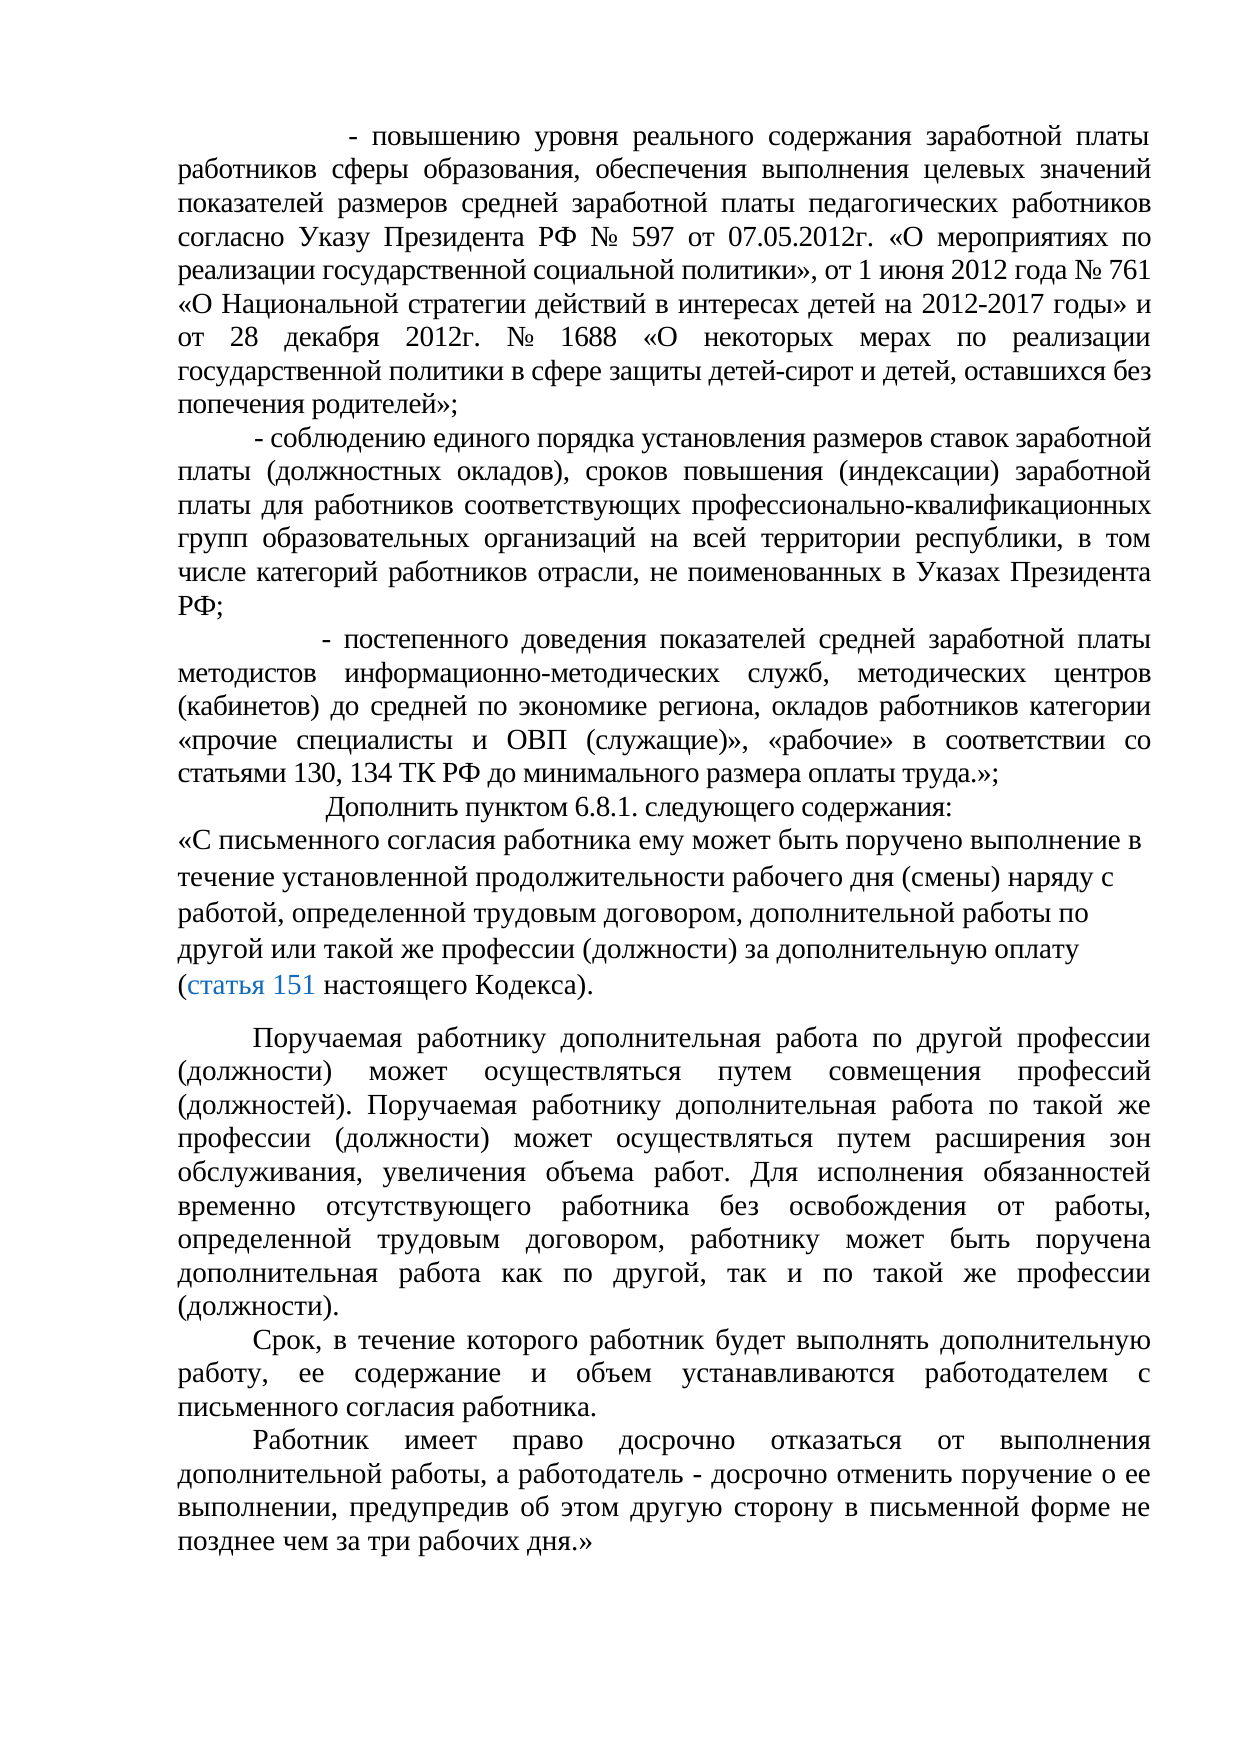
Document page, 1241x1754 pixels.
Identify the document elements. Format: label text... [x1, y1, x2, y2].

text Срок, в течение которого работник будет выполнять дополнительную работу, ее содержание и объем устанавливаются работодателем с письменного согласия работника. [177, 1322, 1152, 1422]
text Работник имеет право досрочно отказаться от выполнения дополнительной работы, а работодатель - досрочно отменить поручение о ее выполнении, предупредив об этом другую сторону в письменной форме не позднее чем за три рабочих дня.» [177, 1422, 1152, 1557]
text - повышению уровня реального содержания заработной платы работников сферы образования, обеспечения выполнения целевых значений показателей размеров средней заработной платы педагогических работников согласно Указу Президента РФ № 597 от 07.05.2012г. «О мероприятиях по реализации государственной социальной политики», от 1 июня 2012 года № 761 «О Национальной стратегии действий в интересах детей на 2012-2017 годы» и от 28 декабря 2012г. № 1688 «О некоторых мерах по реализации государственной политики в сфере защиты детей-сирот и детей, оставшихся без попечения родителей»; [177, 118, 1152, 420]
text - постепенного доведения показателей средней заработной платы методистов информационно-методических служб, методических центров (кабинетов) до средней по экономике региона, окладов работников категории «прочие специалисты и ОВП (служащие)», «рабочие» в соответствии со статьями 130, 134 ТК РФ до минимального размера оплаты труда.»; [177, 621, 1152, 789]
text Дополнить пунктом 6.8.1. следующего содержания: [177, 789, 1152, 822]
text Поручаемая работнику дополнительная работа по другой профессии (должности) может осуществляться путем совмещения профессий (должностей). Поручаемая работнику дополнительная работа по такой же профессии (должности) может осуществляться путем расширения зон обслуживания, увеличения объема работ. Для исполнения обязанностей временно отсутствующего работника без освобождения от работы, определенной трудовым договором, работнику может быть поручена дополнительная работа как по другой, так и по такой же профессии (должности). [177, 1020, 1152, 1322]
text «С письменного согласия работника ему может быть поручено выполнение в течение установленной продолжительности рабочего дня (смены) наряду с работой, определенной трудовым договором, дополнительной работы по другой или такой же профессии (должности) за дополнительную оплату (статья 151 настоящего Кодекса). [177, 822, 1152, 1001]
text - соблюдению единого порядка установления размеров ставок заработной платы (должностных окладов), сроков повышения (индексации) заработной платы для работников соответствующих профессионально-квалификационных групп образовательных организаций на всей территории республики, в том числе категорий работников отрасли, не поименованных в Указах Президента РФ; [177, 420, 1152, 621]
